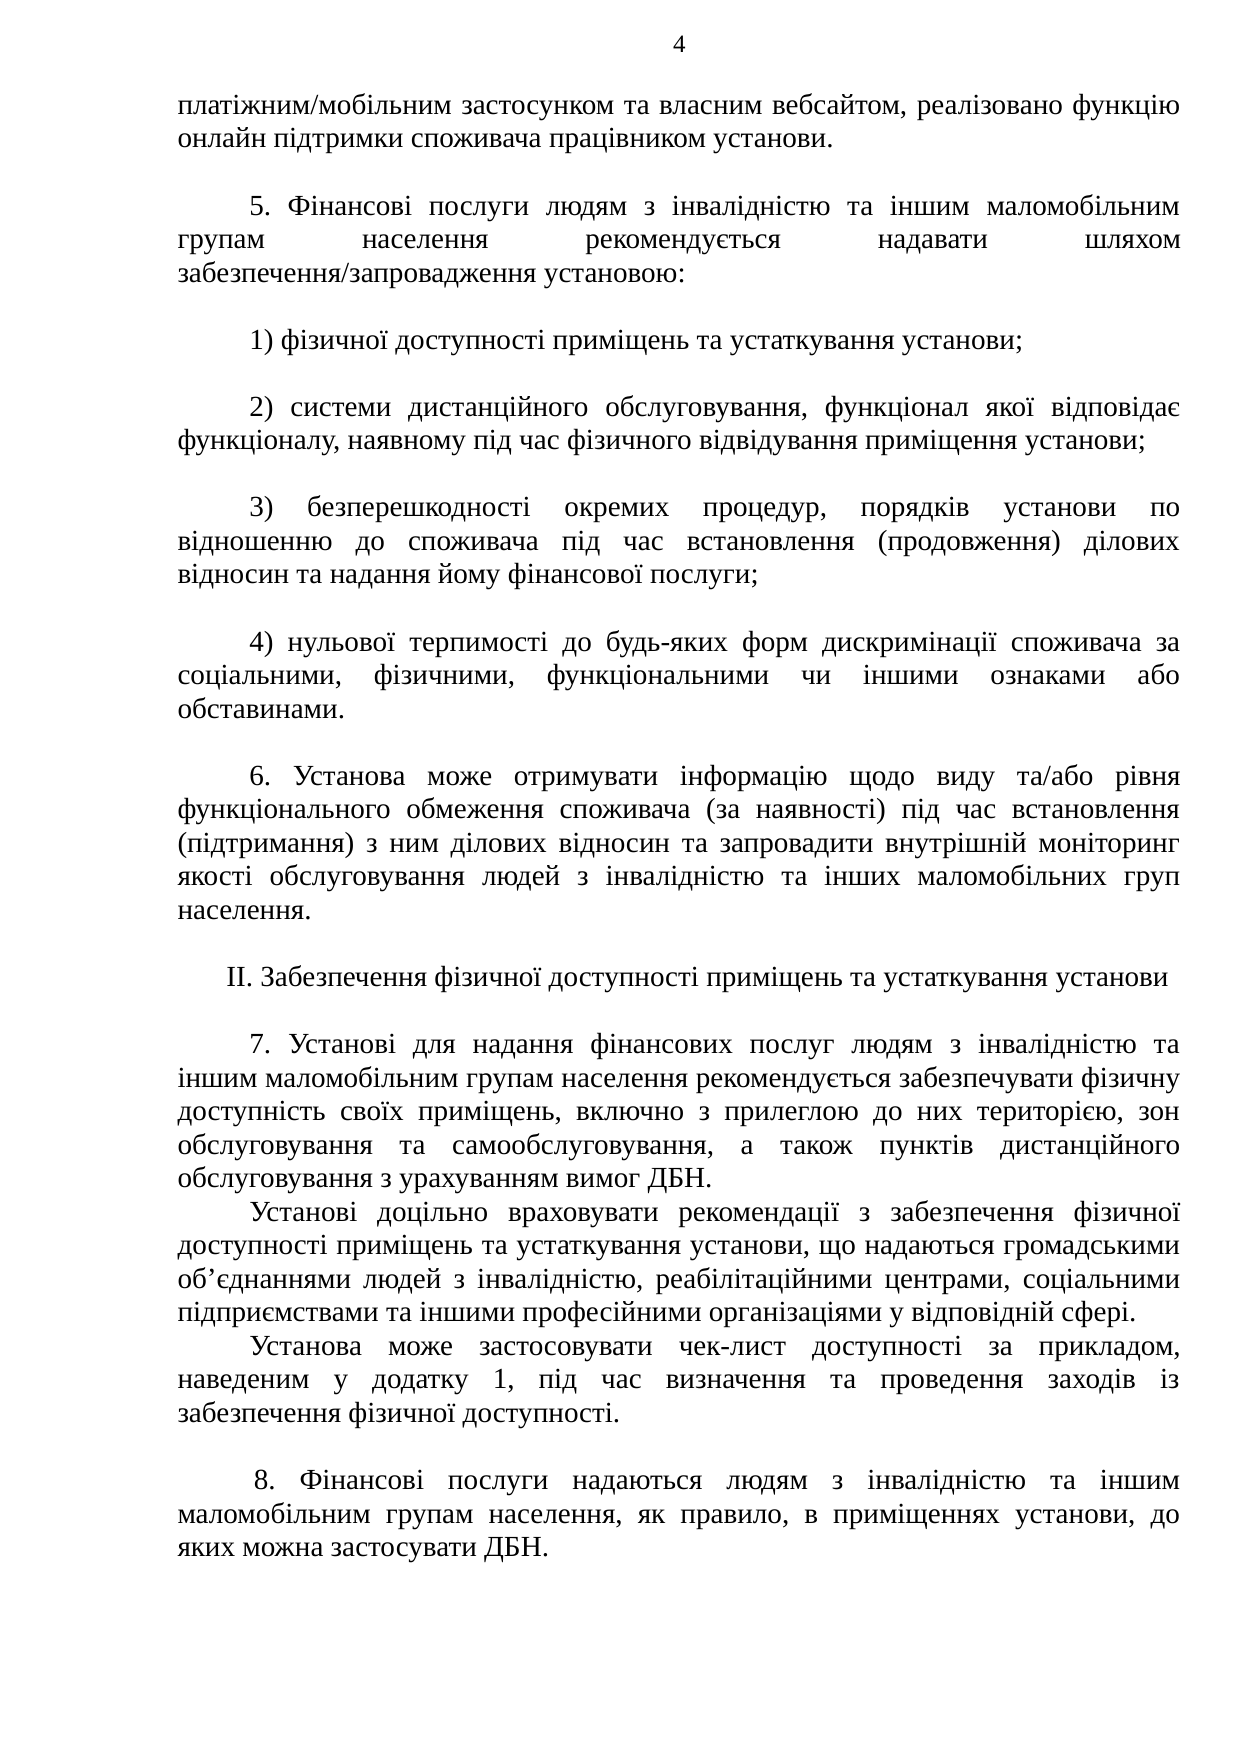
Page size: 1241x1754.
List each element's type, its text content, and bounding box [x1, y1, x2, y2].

text ІІ. Забезпечення фізичної доступності приміщень та устаткування установи [177, 959, 1181, 993]
text 1) фізичної доступності приміщень та устаткування установи; [177, 322, 1181, 355]
text 3) безперешкодності окремих процедур, порядків установи по відношенню до споживача під час встановлення (продовження) ділових відносин та надання йому фінансової послуги; [177, 489, 1181, 590]
text Установа може застосовувати чек-лист доступності за прикладом, наведеним у додатку 1, під час визначення та проведення заходів із забезпечення фізичної доступності. [177, 1328, 1181, 1429]
text 6. Установа може отримувати інформацію щодо виду та/або рівня функціонального обмеження споживача (за наявності) під час встановлення (підтримання) з ним ділових відносин та запровадити внутрішній моніторинг якості обслуговування людей з інвалідністю та інших маломобільних груп населення. [177, 758, 1181, 926]
text 4) нульової терпимості до будь-яких форм дискримінації споживача за соціальними, фізичними, функціональними чи іншими ознаками або обставинами. [177, 624, 1181, 724]
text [177, 87, 1181, 154]
text 7. Установі для надання фінансових послуг людям з інвалідністю та іншим маломобільним групам населення рекомендується забезпечувати фізичну доступність своїх приміщень, включно з прилеглою до них територією, зон обслуговування та самообслуговування, а також пунктів дистанційного обслуговування з урахуванням вимог ДБН. [177, 1026, 1181, 1194]
text 8. Фінансові послуги надаються людям з інвалідністю та іншим маломобільним групам населення, як правило, в приміщеннях установи, до яких можна застосувати ДБН. [177, 1462, 1181, 1563]
text 5. Фінансові послуги людям з інвалідністю та іншим маломобільним групам населення рекомендується надавати шляхом забезпечення/запровадження установою: [177, 188, 1181, 288]
text 2) системи дистанційного обслуговування, функціонал якої відповідає функціоналу, наявному під час фізичного відвідування приміщення установи; [177, 389, 1181, 456]
text Установі доцільно враховувати рекомендації з забезпечення фізичної доступності приміщень та устаткування установи, що надаються громадськими об’єднаннями людей з інвалідністю, реабілітаційними центрами, соціальними підприємствами та іншими професійними організаціями у відповідній сфері. [177, 1194, 1181, 1328]
